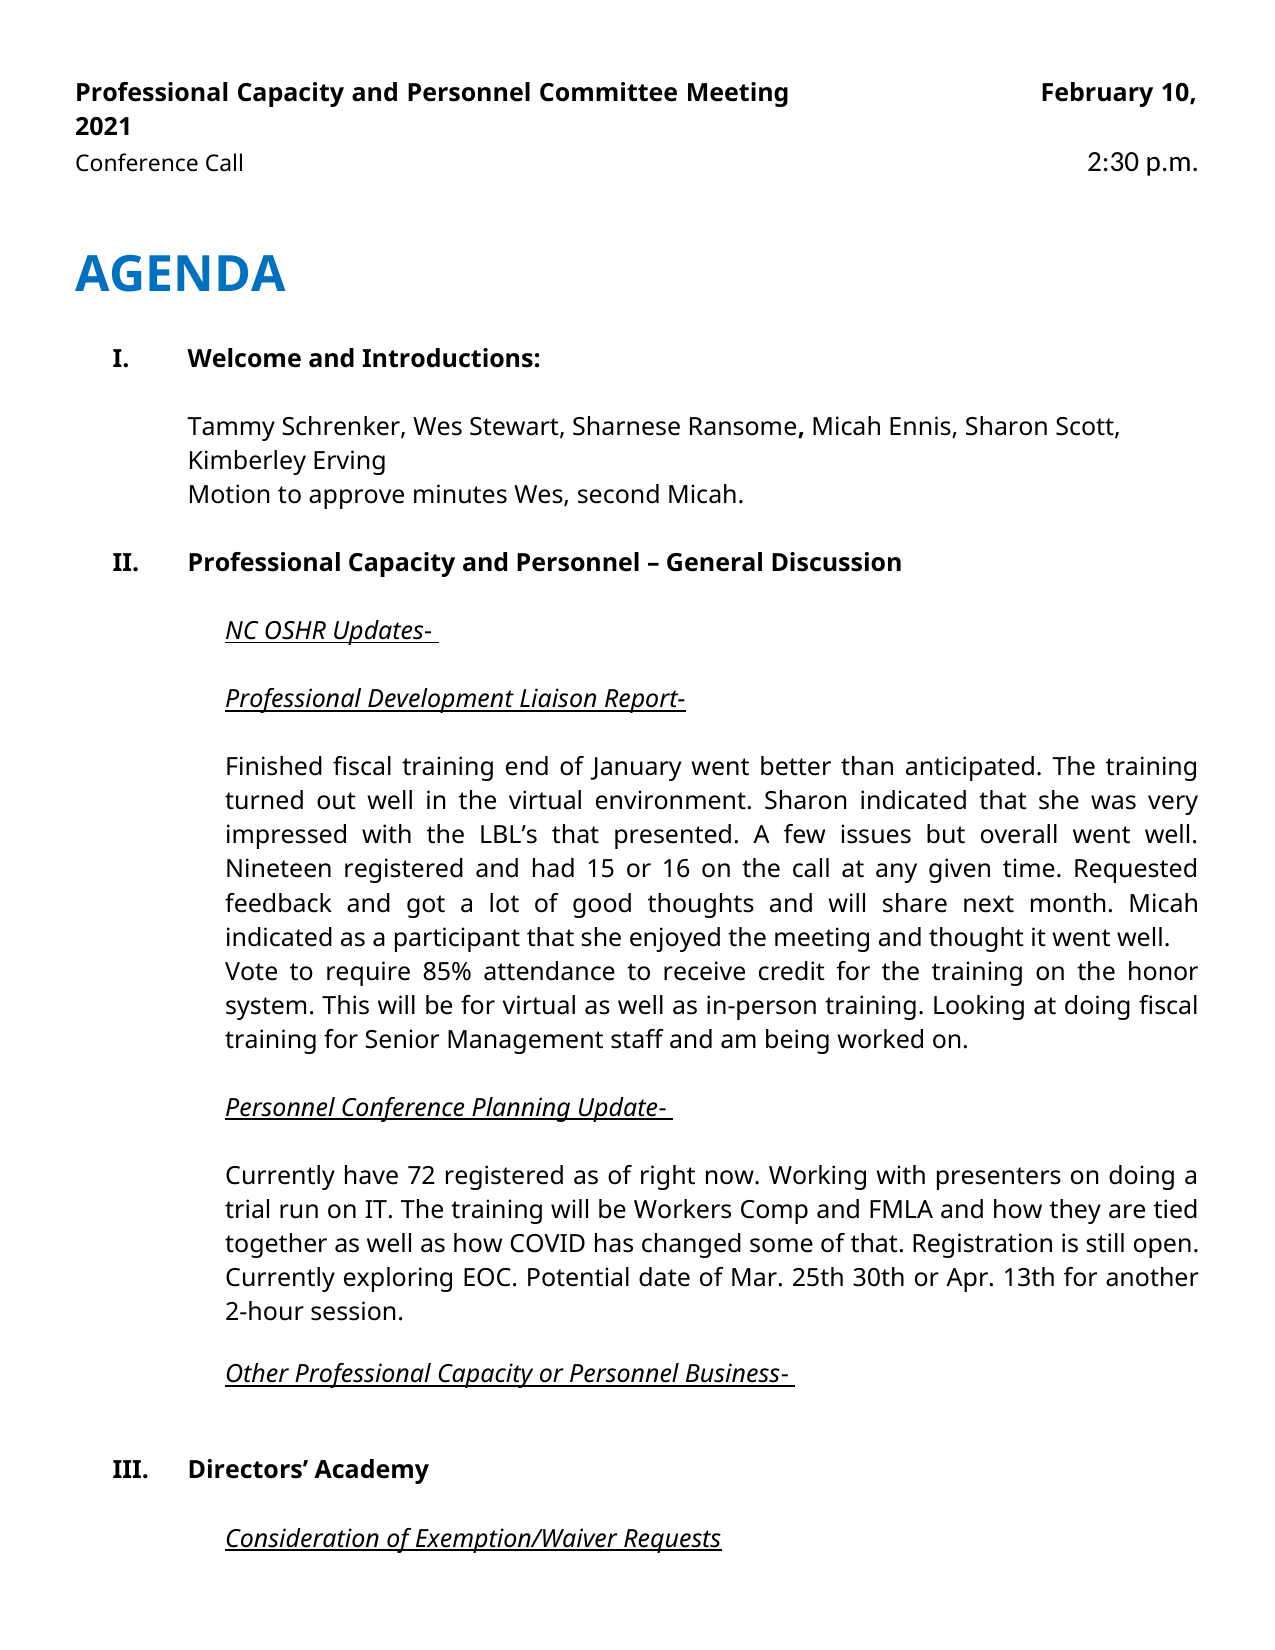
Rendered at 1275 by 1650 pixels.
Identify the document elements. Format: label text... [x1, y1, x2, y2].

list Motion to approve minutes Wes, second Micah. [187, 476, 1200, 511]
text Vote to require 85% attendance to receive credit for the training on the honor system. This will be for virtual as well as in-person training. Looking at doing fiscal training for Senior Management staff and am being worked on. [225, 953, 1200, 1056]
text NC OSHR Updates- [187, 613, 1200, 647]
text Professional Development Liaison Report- [187, 681, 1200, 715]
text Other Professional Capacity or Personnel Business- [187, 1356, 1200, 1390]
list Professional Capacity and Personnel – General Discussion [112, 544, 1200, 579]
list Tammy Schrenker, Wes Stewart, Sharnese Ransome, Micah Ennis, Sharon Scott, Kimberley Erving [187, 408, 1200, 476]
list Directors’ Academy [112, 1452, 1200, 1486]
text Conference Call 2:30 p.m. [75, 143, 1200, 179]
text AGENDA [75, 238, 1200, 306]
text Currently have 72 registered as of right now. Working with presenters on doing a trial run on IT. The training will be Workers Comp and FMLA and how they are tied together as well as how COVID has changed some of that. Registration is still open. Currently exploring EOC. Potential date of Mar. 25th 30th or Apr. 13th for another 2-hour session. [225, 1158, 1200, 1328]
list Consideration of Exemption/Waiver Requests [187, 1520, 1200, 1554]
text Professional Capacity and Personnel Committee Meeting February 10, 2021 [75, 75, 1200, 143]
text Finished fiscal training end of January went better than anticipated. The training turned out well in the virtual environment. Sharon indicated that she was very impressed with the LBL’s that presented. A few issues but overall went well. Nineteen registered and had 15 or 16 on the call at any given time. Requested feedback and got a lot of good thoughts and will share next month. Micah indicated as a participant that she enjoyed the meeting and thought it went well. [225, 749, 1200, 953]
text Personnel Conference Planning Update- [187, 1089, 1200, 1124]
list Welcome and Introductions: [112, 340, 1200, 374]
